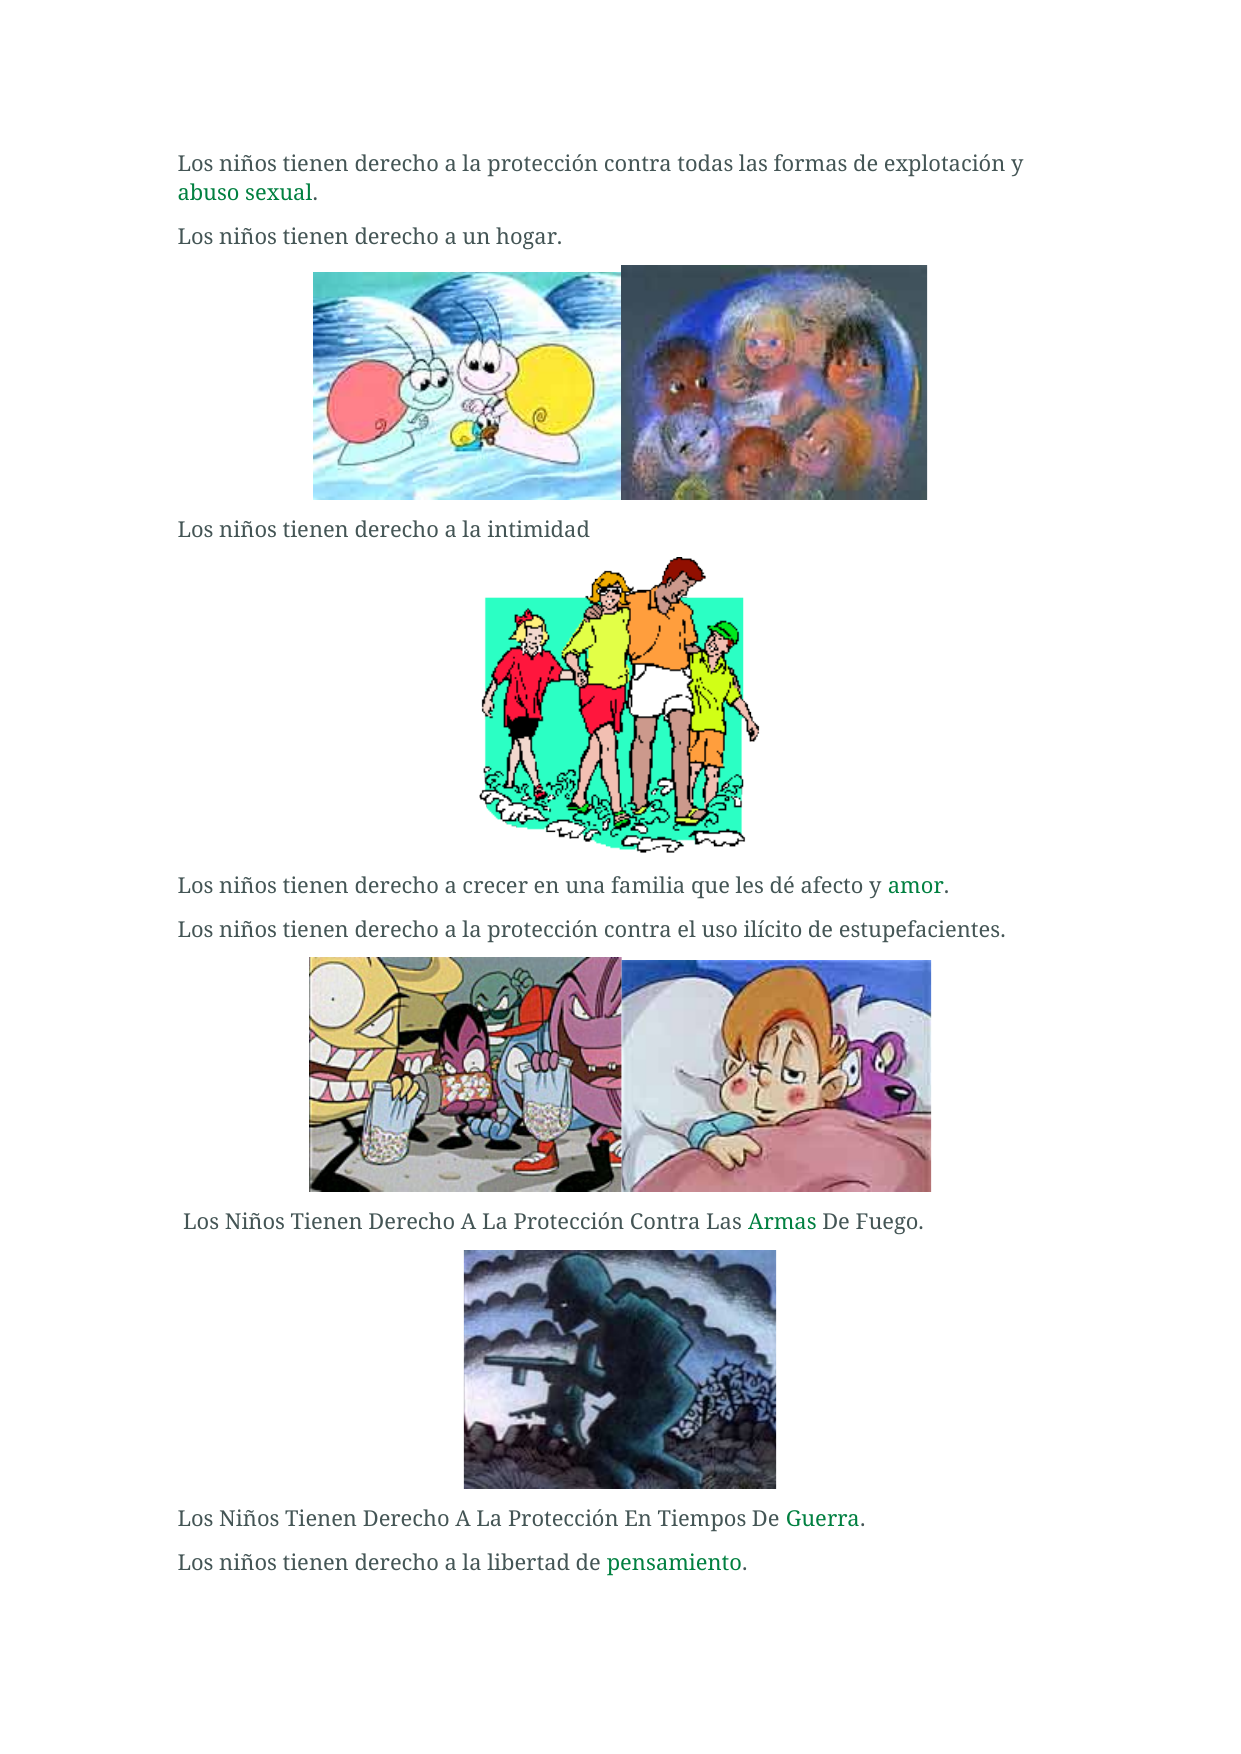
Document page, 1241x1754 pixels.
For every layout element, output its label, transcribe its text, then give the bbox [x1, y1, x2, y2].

text Los niños tienen derecho a la protección contra el uso ilícito de estupefacientes. [177, 914, 1063, 943]
text Los Niños Tienen Derecho A La Protección En Tiempos De Guerra. [177, 1503, 1063, 1533]
text Los niños tienen derecho a la protección contra todas las formas de explotación y abuso sexual. [177, 148, 1063, 207]
text Los niños tienen derecho a la intimidad [177, 513, 1063, 543]
text Los niños tienen derecho a crecer en una familia que les dé afecto y amor. [177, 870, 1063, 900]
picture [309, 957, 932, 1192]
text Los niños tienen derecho a un hogar. [177, 221, 1063, 251]
picture [313, 265, 928, 500]
text Los niños tienen derecho a la libertad de pensamiento. [177, 1547, 1063, 1577]
picture [479, 557, 761, 856]
text Los Niños Tienen Derecho A La Protección Contra Las Armas De Fuego. [177, 1206, 1063, 1236]
picture [463, 1250, 777, 1489]
